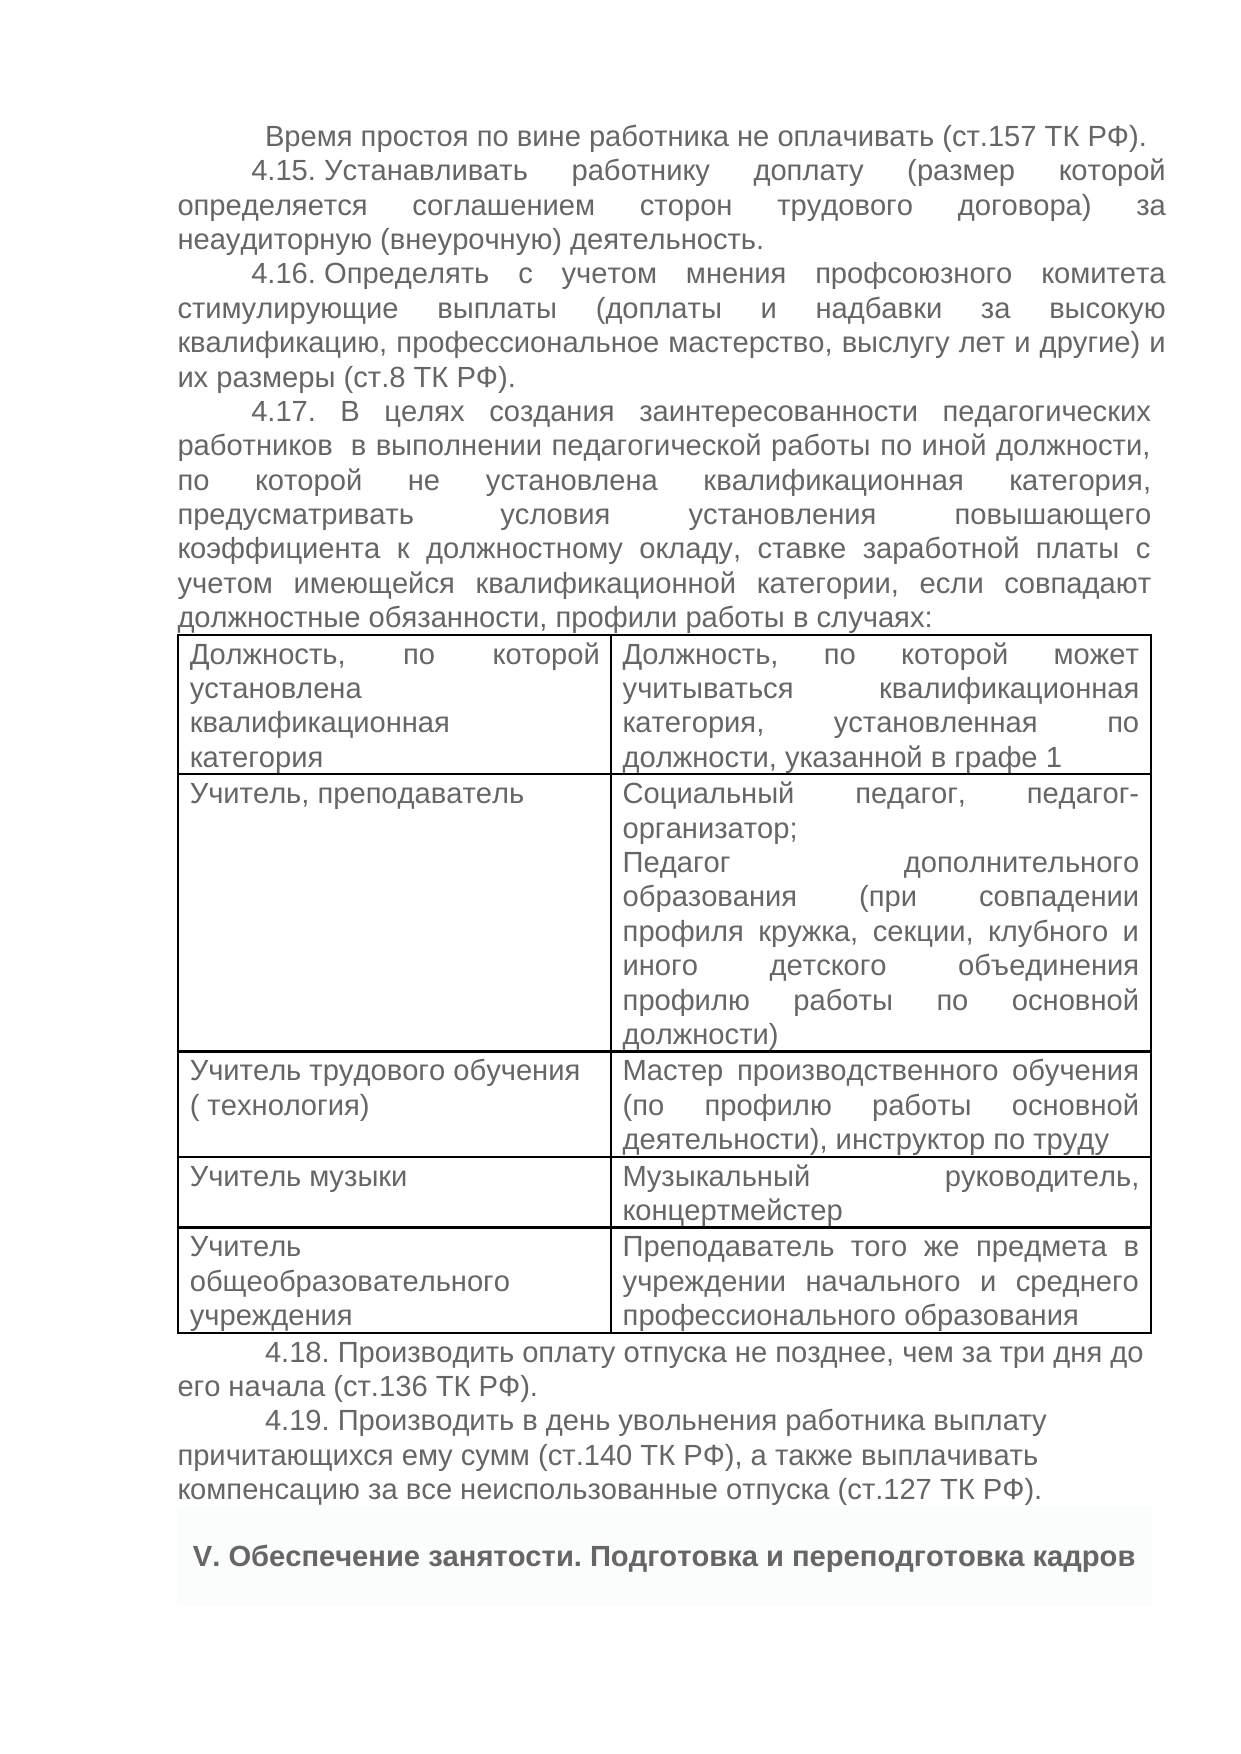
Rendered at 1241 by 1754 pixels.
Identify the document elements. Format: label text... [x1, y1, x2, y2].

text 4.19. Производить в день увольнения работника выплату причитающихся ему сумм (ст.140 ТК РФ), а также выплачивать компенсацию за все неиспользованные отпуска (ст.127 ТК РФ). [177, 1402, 1152, 1506]
table_cell Социальный педагог, педагог-организатор; Педагог дополнительного образования (при совпадении профиля кружка, секции, клубного и иного детского объединения профилю работы по основной должности) [612, 775, 1150, 1050]
text 4.16. Определять с учетом мнения профсоюзного комитета стимулирующие выплаты (доплаты и надбавки за высокую квалификацию, профессиональное мастерство, выслугу лет и другие) и их размеры (ст.8 ТК РФ). [177, 256, 1167, 393]
table_cell Мастер производственного обучения (по профилю работы основной деятельности), инструктор по труду [612, 1053, 1150, 1156]
text 4.15. Устанавливать работнику доплату (размер которой определяется соглашением сторон трудового договора) за неаудиторную (внеурочную) деятельность. [177, 152, 1167, 256]
text 4.17. В целях создания заинтересованности педагогических работников в выполнении педагогической работы по иной должности, по которой не установлена квалификационная категория, предусматривать условия установления повышающего коэффициента к должностному окладу, ставке заработной платы с учетом имеющейся квалификационной категории, если совпадают должностные обязанности, профили работы в случаях: [177, 393, 1152, 634]
table_header Должность, по которой установлена квалификационная категория [179, 636, 610, 773]
table_cell Учитель общеобразовательного учреждения [179, 1229, 610, 1332]
table_cell Музыкальный руководитель, концертмейстер [612, 1158, 1150, 1226]
text V. Обеспечение занятости. Подготовка и переподготовка кадров [177, 1539, 1152, 1573]
text 4.18. Производить оплату отпуска не позднее, чем за три дня до его начала (ст.136 ТК РФ). [177, 1334, 1152, 1402]
table_cell Учитель музыки [179, 1158, 610, 1226]
table_cell Преподаватель того же предмета в учреждении начального и среднего профессионального образования [612, 1229, 1150, 1332]
text Время простоя по вине работника не оплачивать (ст.157 ТК РФ). [177, 118, 1152, 152]
table_cell Учитель, преподаватель [179, 775, 610, 1050]
table_header Должность, по которой может учитываться квалификационная категория, установленная по должности, указанной в графе 1 [612, 636, 1150, 773]
table_cell Учитель трудового обучения ( технология) [179, 1053, 610, 1156]
